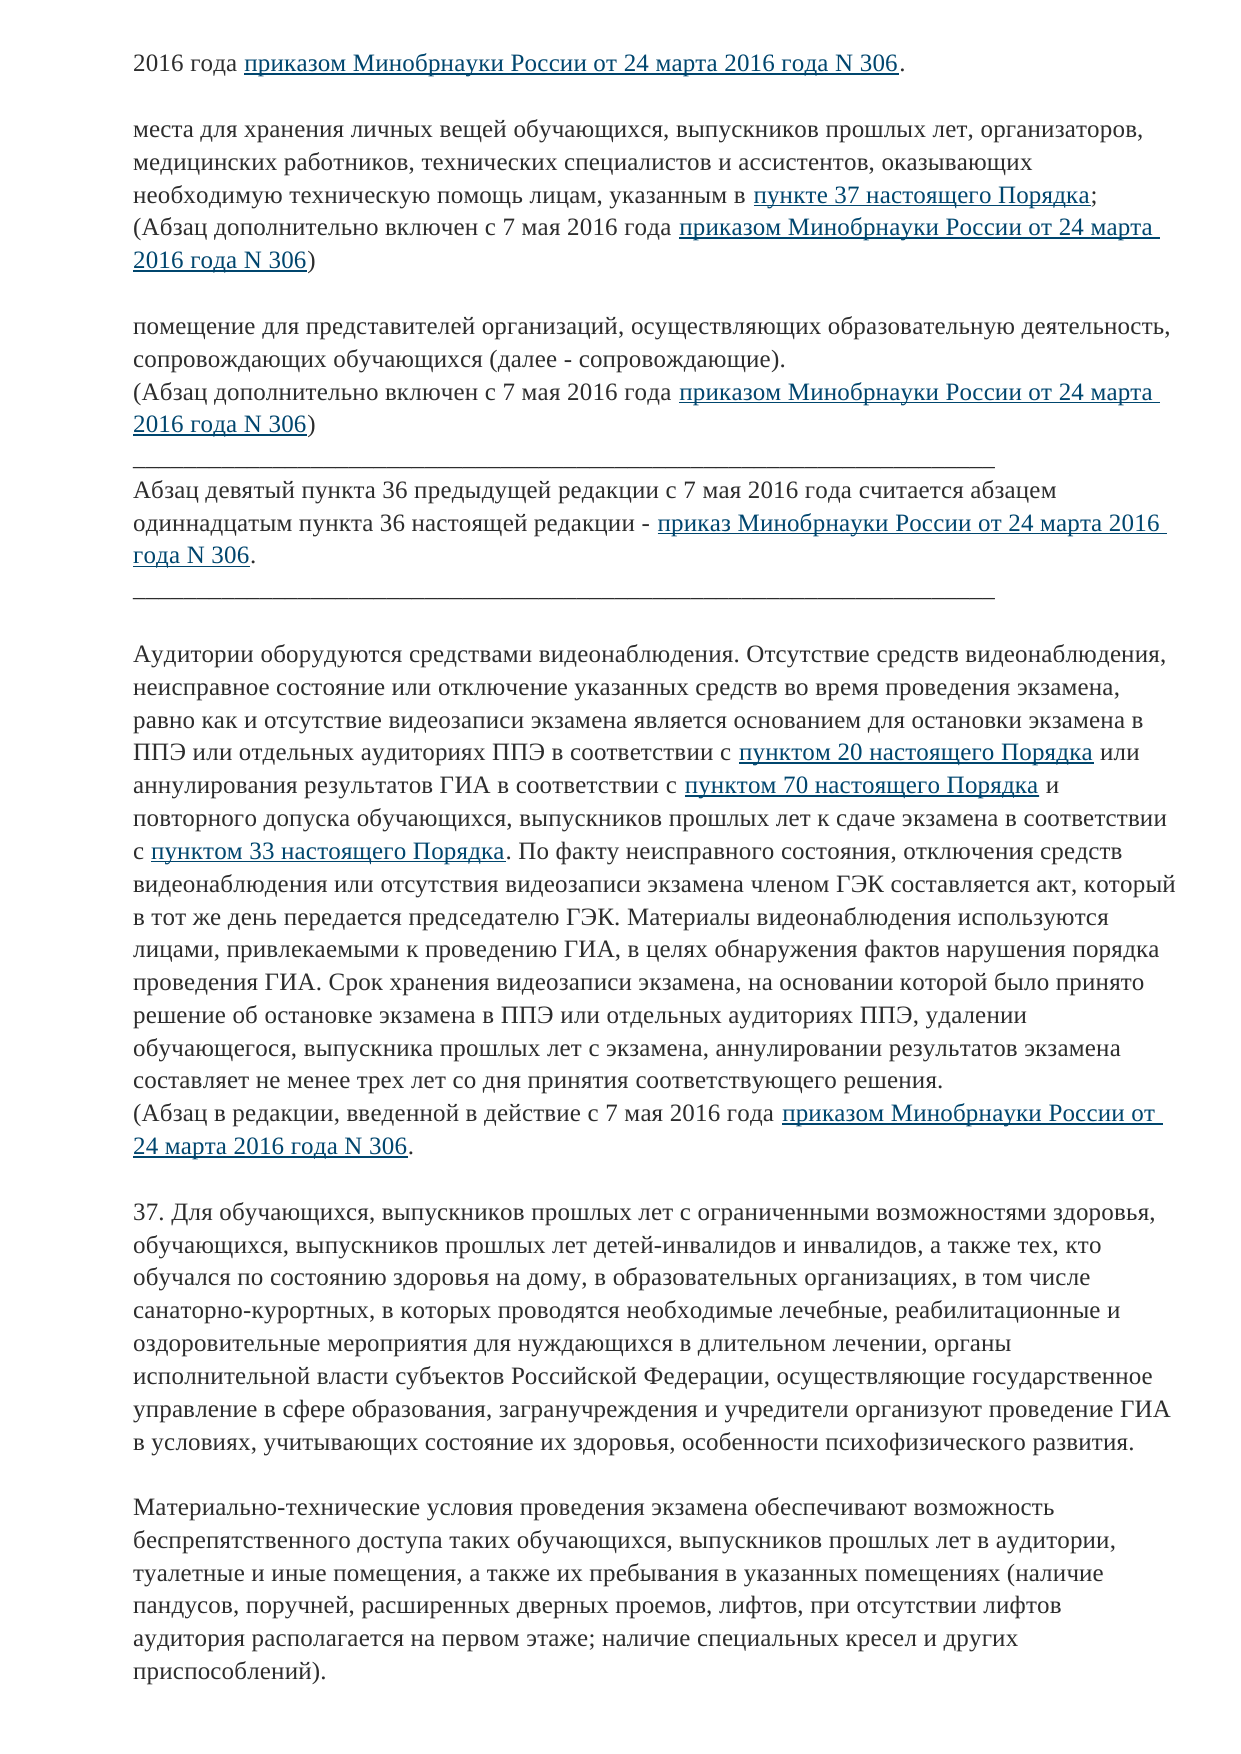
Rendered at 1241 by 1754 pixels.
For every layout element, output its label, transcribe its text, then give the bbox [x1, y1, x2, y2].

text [133, 1193, 1181, 1718]
text Аудитории оборудуются средствами видеонаблюдения. Отсутствие средств видеонаблюдения, неисправное состояние или отключение указанных средств во время проведения экзамена, равно как и отсутствие видеозаписи экзамена является основанием для остановки экзамена в ППЭ или отдельных аудиториях ППЭ в соответствии с пунктом 20 настоящего Порядка или аннулирования результатов ГИА в соответствии с пунктом 70 настоящего Порядка и повторного допуска обучающихся, выпускников прошлых лет к сдаче экзамена в соответствии с пунктом 33 настоящего Порядка. По факту неисправного состояния, отключения средств видеонаблюдения или отсутствия видеозаписи экзамена членом ГЭК составляется акт, который в тот же день передается председателю ГЭК. Материалы видеонаблюдения используются лицами, привлекаемыми к проведению ГИА, в целях обнаружения фактов нарушения порядка проведения ГИА. Срок хранения видеозаписи экзамена, на основании которой было принято решение об остановке экзамена в ППЭ или отдельных аудиториях ППЭ, удалении обучающегося, выпускника прошлых лет с экзамена, аннулировании результатов экзамена составляет не менее трех лет со дня принятия соответствующего решения. (Абзац в редакции, введенной в действие с 7 мая 2016 года приказом Минобрнауки России от 24 марта 2016 года N 306. [133, 635, 1181, 1193]
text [133, 44, 1181, 635]
